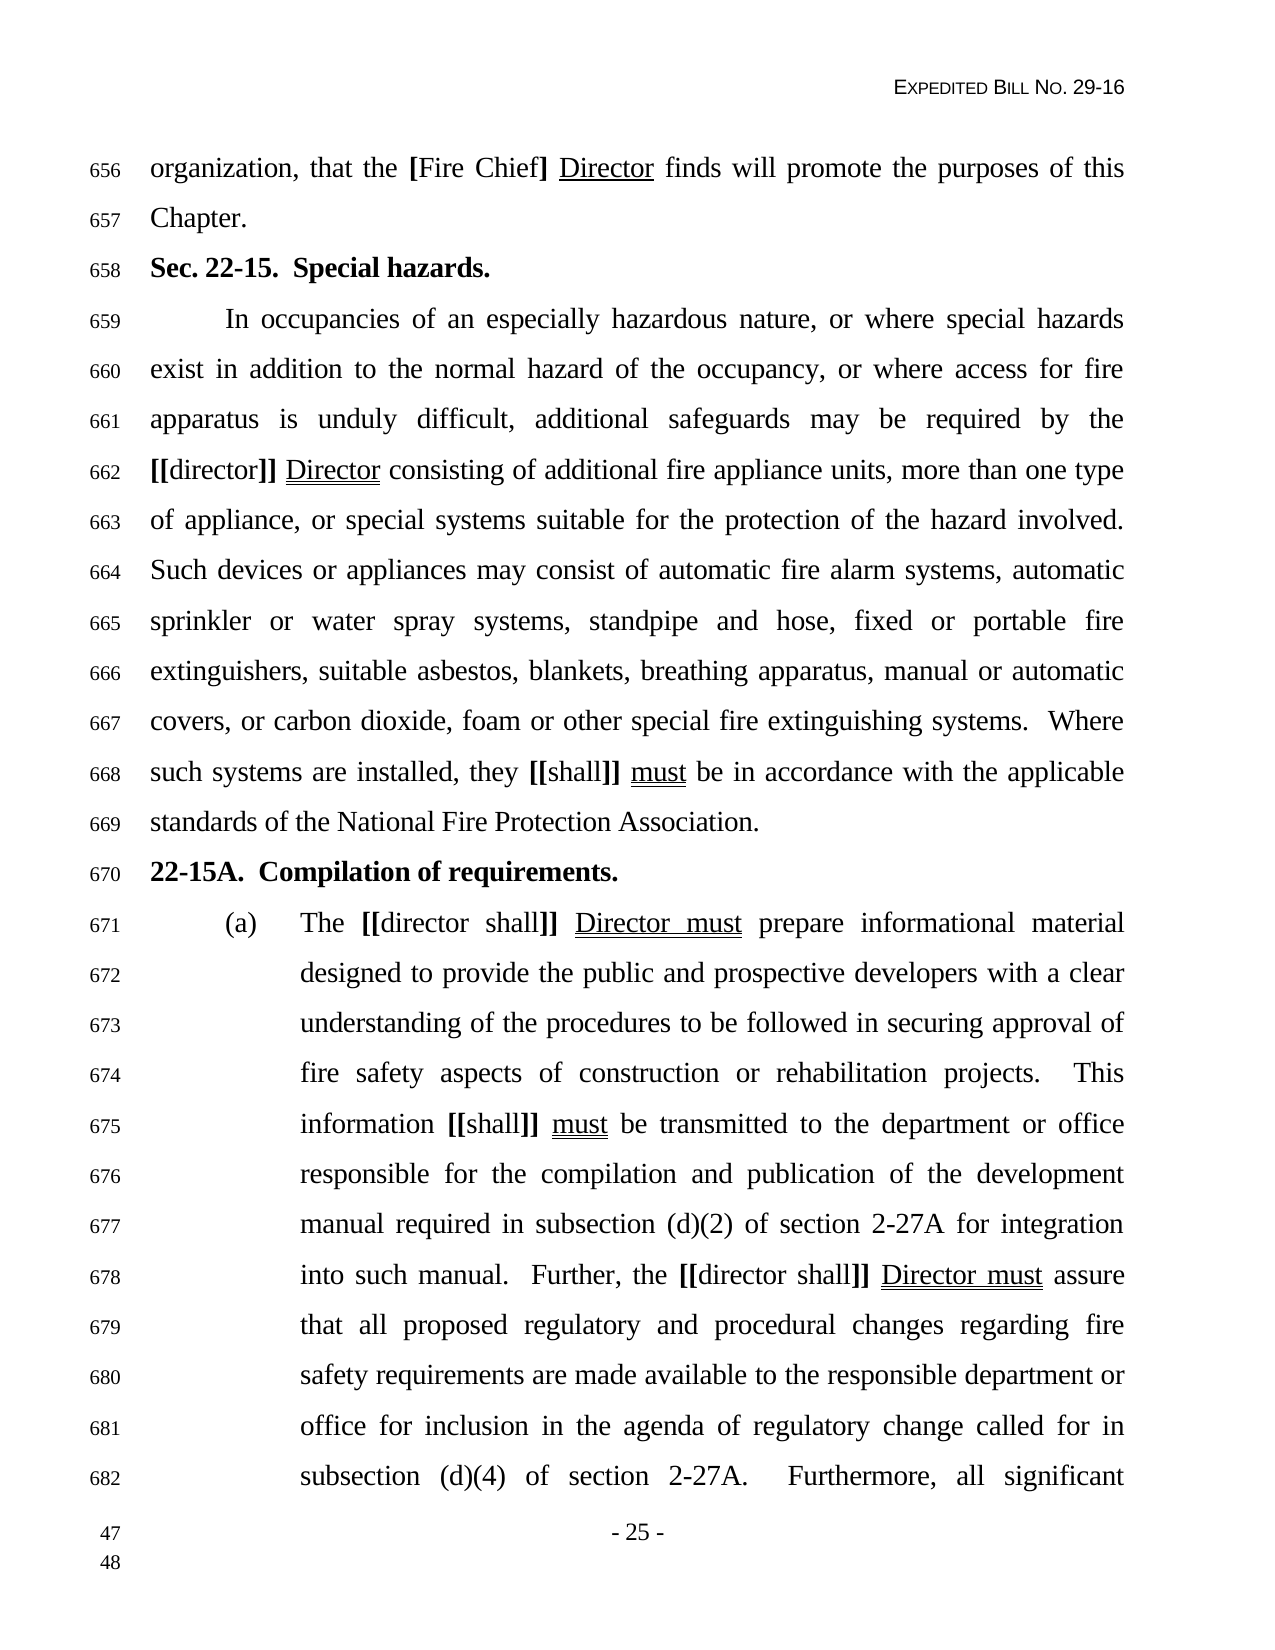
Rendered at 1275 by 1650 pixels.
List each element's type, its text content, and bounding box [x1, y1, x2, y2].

list Sec. 22-15. Special hazards. [150, 251, 1125, 284]
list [150, 150, 1125, 234]
list In occupancies of an especially hazardous nature, or where special hazards exist in addition to the normal hazard of the occupancy, or where access for fire apparatus is unduly difficult, additional safeguards may be required by the [[director]] Director consisting of additional fire appliance units, more than one type of appliance, or special systems suitable for the protection of the hazard involved. Such devices or appliances may consist of automatic fire alarm systems, automatic sprinkler or water spray systems, standpipe and hose, fixed or portable fire extinguishers, suitable asbestos, blankets, breathing apparatus, manual or automatic covers, or carbon dioxide, foam or other special fire extinguishing systems. Where such systems are installed, they [[shall]] must be in accordance with the applicable standards of the National Fire Protection Association. [150, 301, 1125, 838]
list 22-15A. Compilation of requirements. [150, 854, 1125, 888]
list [225, 905, 1125, 1492]
